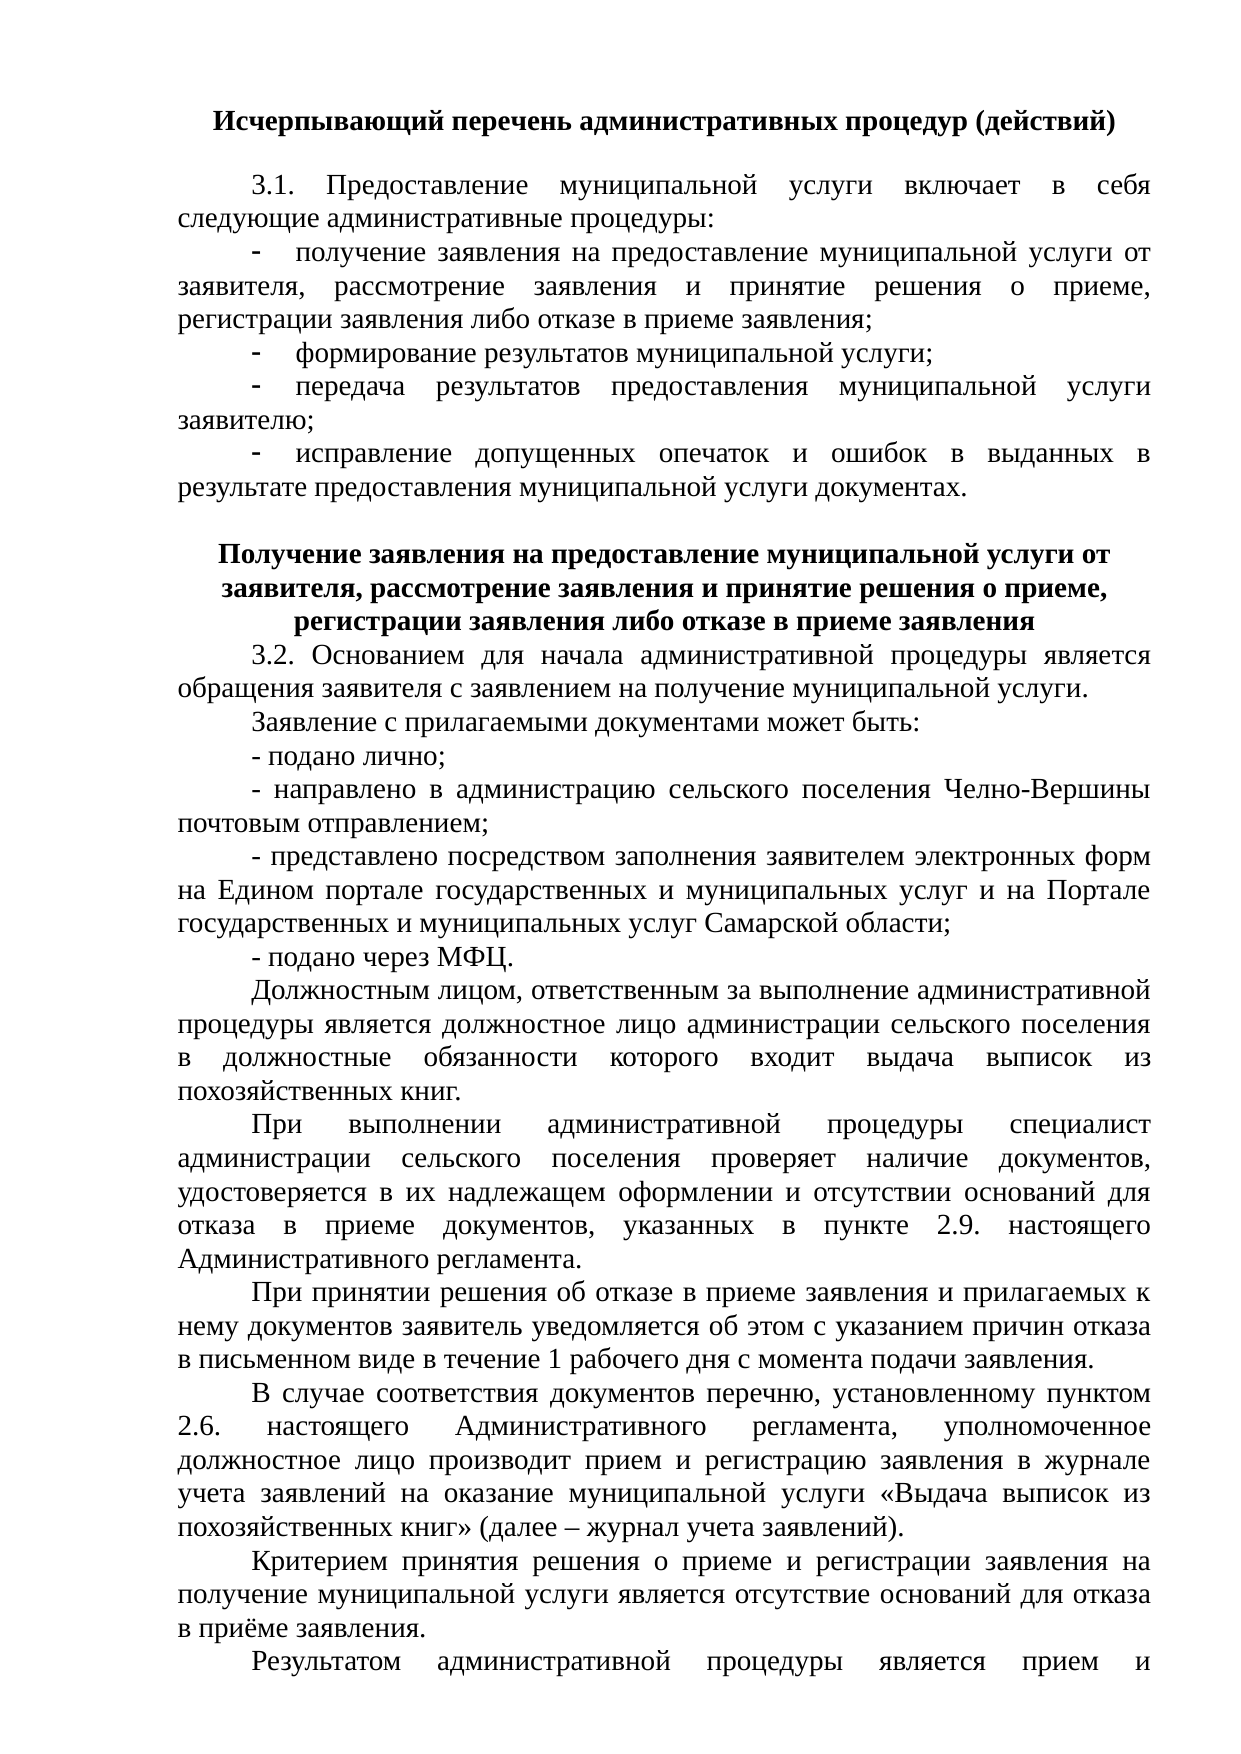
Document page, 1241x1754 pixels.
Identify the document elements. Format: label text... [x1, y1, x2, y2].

text - представлено посредством заполнения заявителем электронных форм на Едином портале государственных и муниципальных услуг и на Портале государственных и муниципальных услуг Самарской области; [177, 838, 1152, 939]
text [177, 1643, 1152, 1677]
text В случае соответствия документов перечню, установленному пунктом 2.6. настоящего Административного регламента, уполномоченное должностное лицо производит прием и регистрацию заявления в журнале учета заявлений на оказание муниципальной услуги «Выдача выписок из похозяйственных книг» (далее – журнал учета заявлений). [177, 1375, 1152, 1543]
text При принятии решения об отказе в приеме заявления и прилагаемых к нему документов заявитель уведомляется об этом с указанием причин отказа в письменном виде в течение 1 рабочего дня с момента подачи заявления. [177, 1274, 1152, 1375]
list формирование результатов муниципальной услуги; [177, 335, 1152, 368]
text Должностным лицом, ответственным за выполнение административной процедуры является должностное лицо администрации сельского поселения в должностные обязанности которого входит выдача выписок из похозяйственных книг. [177, 972, 1152, 1107]
text Критерием принятия решения о приеме и регистрации заявления на получение муниципальной услуги является отсутствие оснований для отказа в приёме заявления. [177, 1543, 1152, 1643]
text 3.2. Основанием для начала административной процедуры является обращения заявителя с заявлением на получение муниципальной услуги. [177, 637, 1152, 704]
text - подано лично; [177, 738, 1152, 771]
list передача результатов предоставления муниципальной услуги заявителю; [177, 368, 1152, 436]
text - направлено в администрацию сельского поселения Челно-Вершины почтовым отправлением; [177, 771, 1152, 838]
list получение заявления на предоставление муниципальной услуги от заявителя, рассмотрение заявления и принятие решения о приеме, регистрации заявления либо отказе в приеме заявления; [177, 234, 1152, 335]
text 3.1. Предоставление муниципальной услуги включает в себя следующие административные процедуры: [177, 167, 1152, 234]
text Получение заявления на предоставление муниципальной услуги от заявителя, рассмотрение заявления и принятие решения о приеме, регистрации заявления либо отказе в приеме заявления [177, 536, 1152, 637]
text Заявление с прилагаемыми документами может быть: [177, 704, 1152, 738]
text - подано через МФЦ. [177, 939, 1152, 972]
text Исчерпывающий перечень административных процедур (действий) [177, 103, 1152, 137]
text При выполнении административной процедуры специалист администрации сельского поселения проверяет наличие документов, удостоверяется в их надлежащем оформлении и отсутствии оснований для отказа в приеме документов, указанных в пункте 2.9. настоящего Административного регламента. [177, 1107, 1152, 1274]
list исправление допущенных опечаток и ошибок в выданных в результате предоставления муниципальной услуги документах. [177, 436, 1152, 503]
